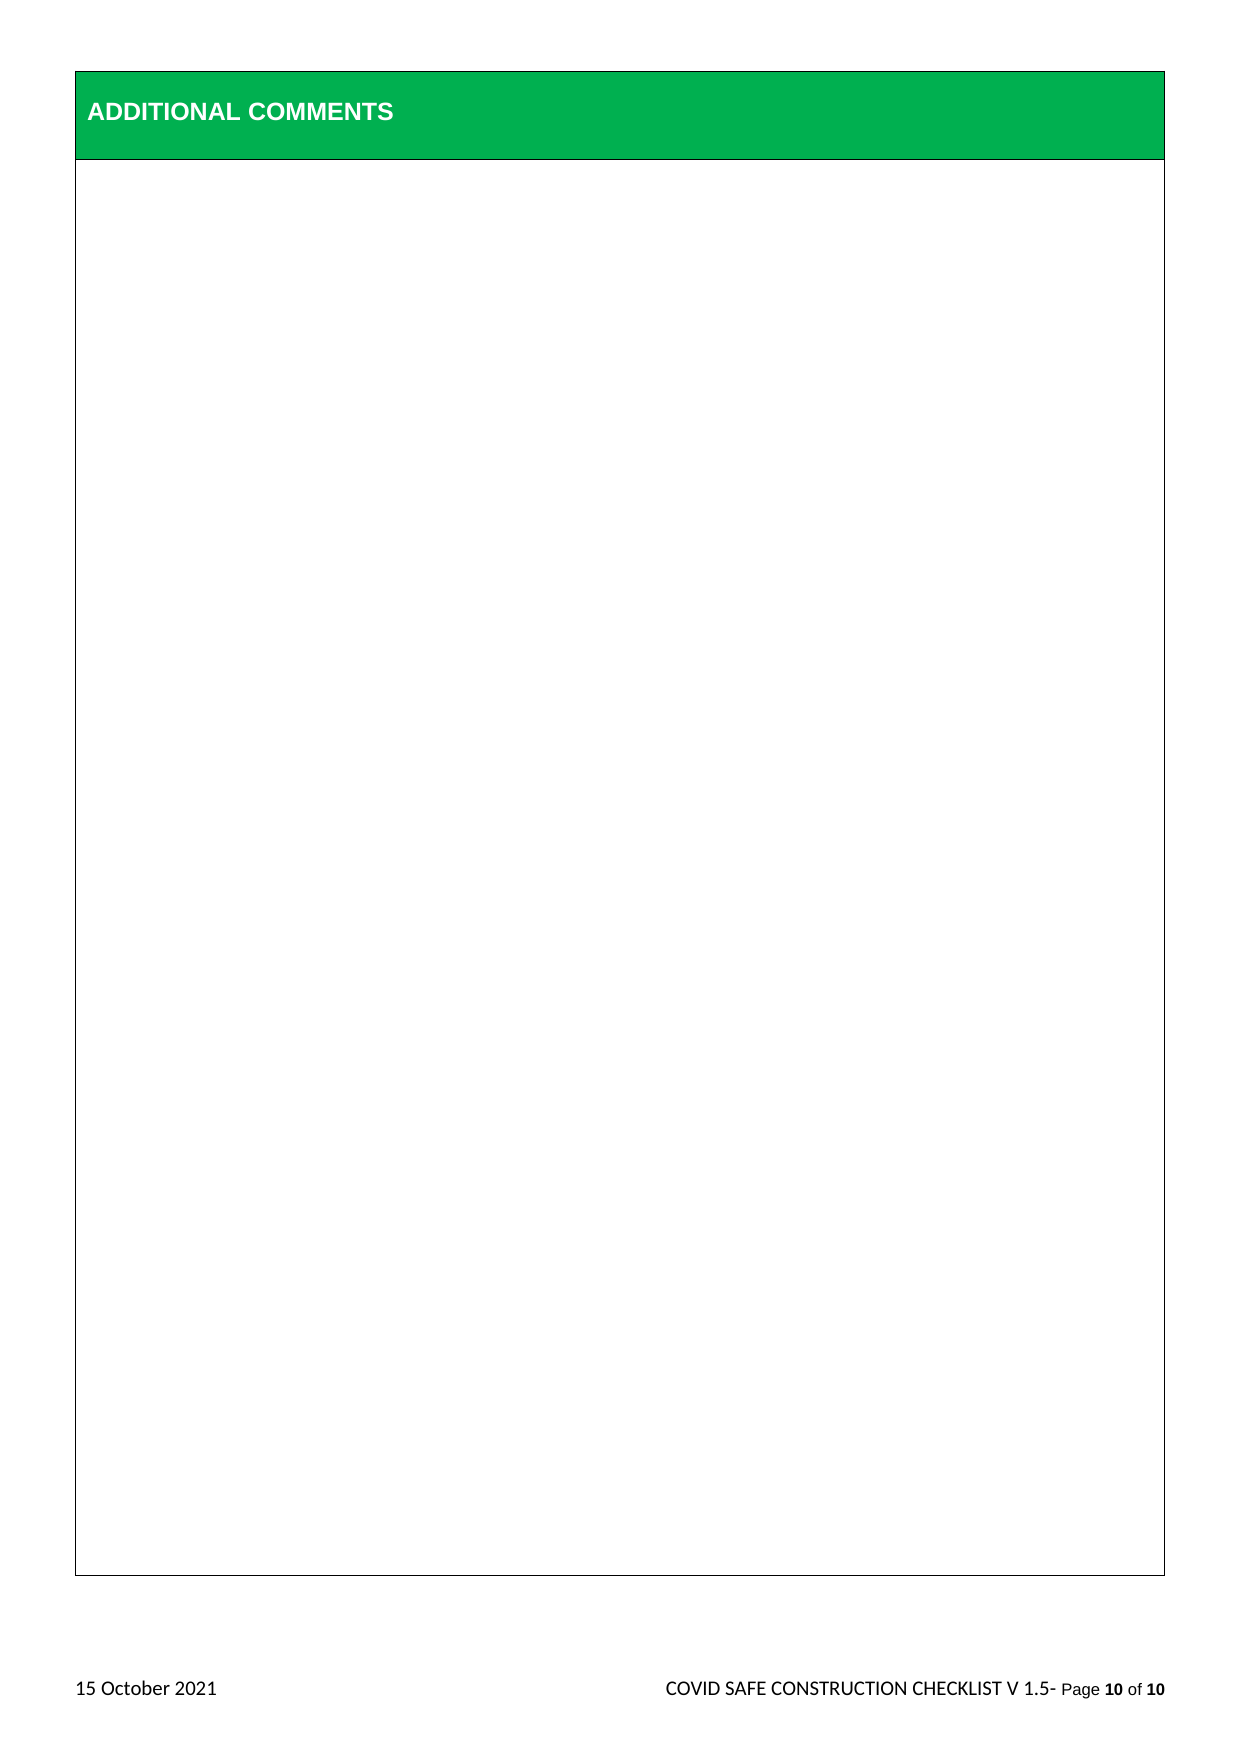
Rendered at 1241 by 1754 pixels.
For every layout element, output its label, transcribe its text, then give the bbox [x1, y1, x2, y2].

table_cell [76, 160, 1164, 1574]
table_header ADDITIONAL COMMENTS [76, 72, 1164, 159]
